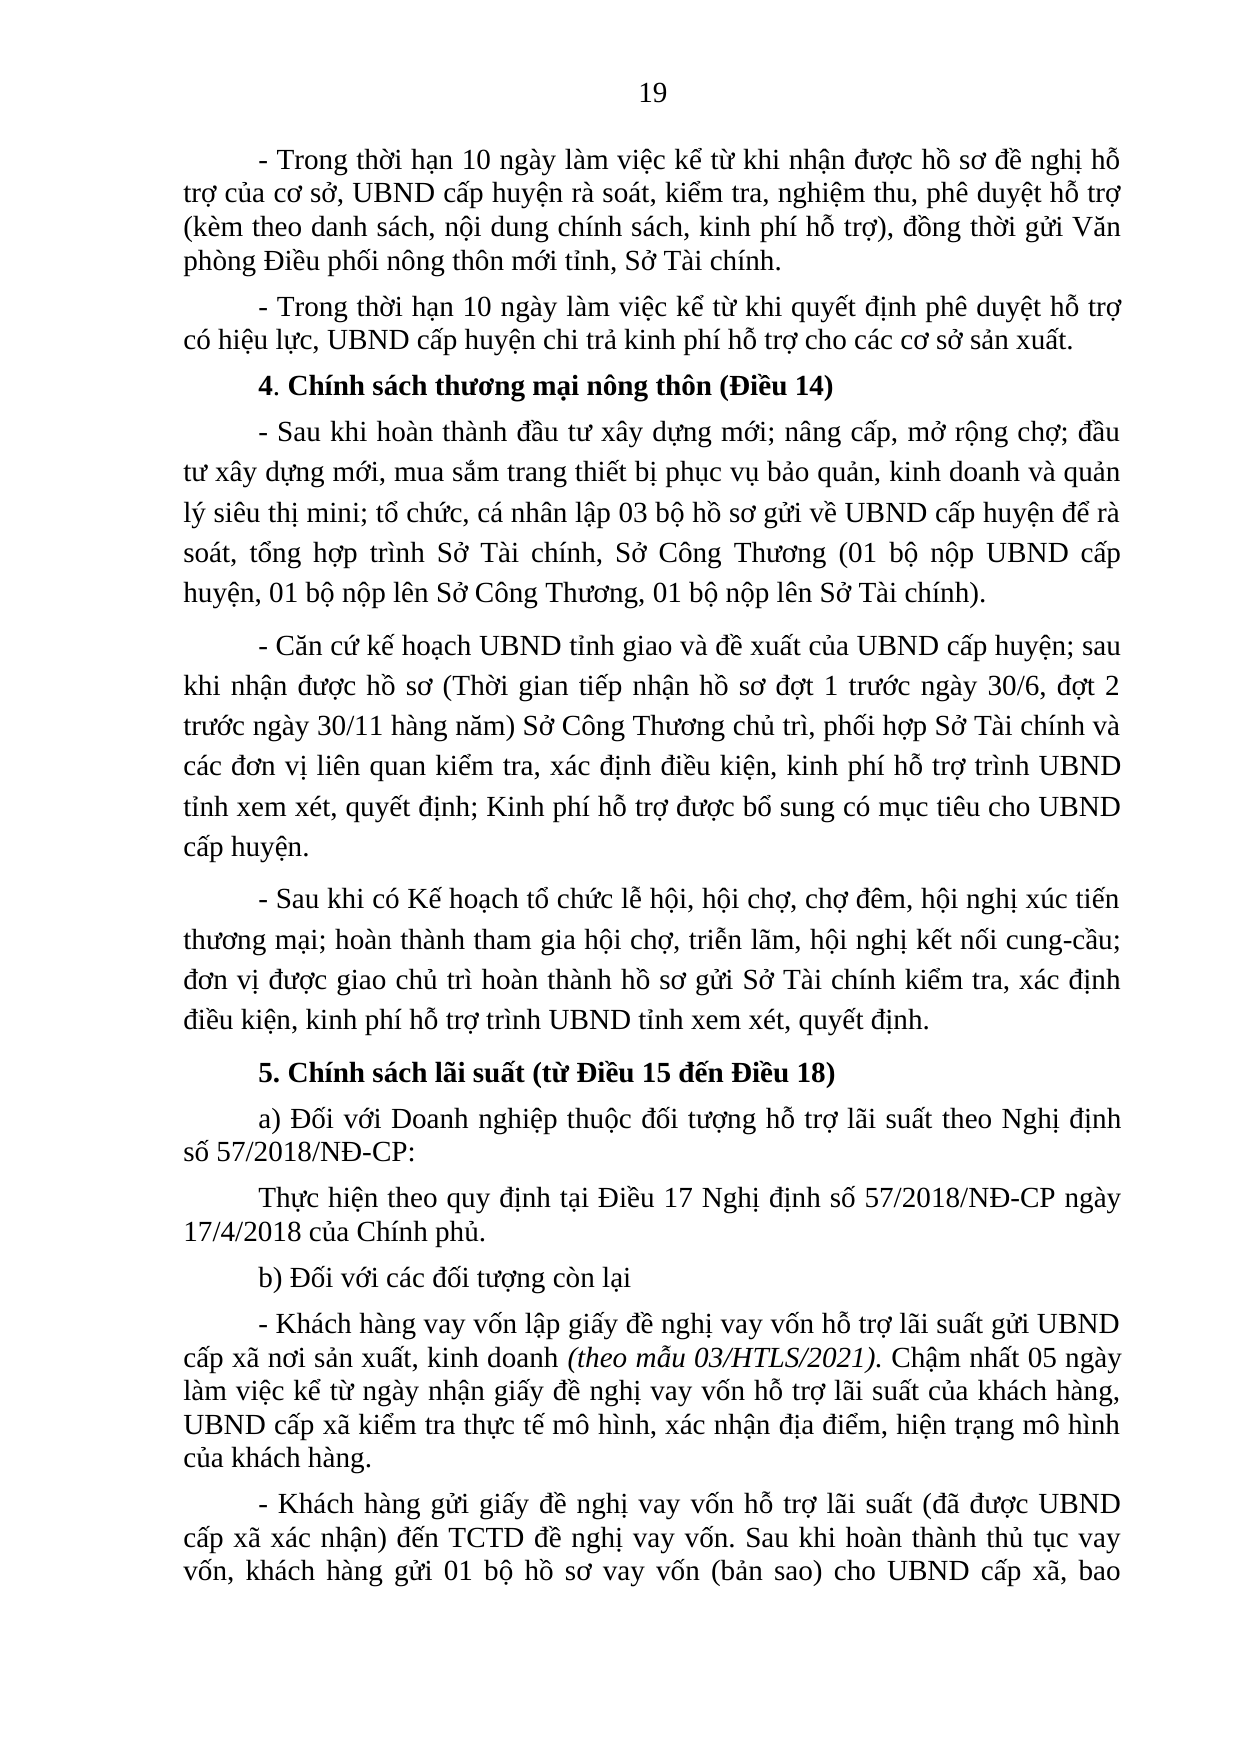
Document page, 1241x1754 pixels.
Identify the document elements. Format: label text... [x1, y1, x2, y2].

text - Sau khi hoàn thành đầu tư xây dựng mới; nâng cấp, mở rộng chợ; đầu tư xây dựng mới, mua sắm trang thiết bị phục vụ bảo quản, kinh doanh và quản lý siêu thị mini; tổ chức, cá nhân lập 03 bộ hồ sơ gửi về UBND cấp huyện để rà soát, tổng hợp trình Sở Tài chính, Sở Công Thương (01 bộ nộp UBND cấp huyện, 01 bộ nộp lên Sở Công Thương, 01 bộ nộp lên Sở Tài chính). [183, 414, 1122, 609]
text 4. Chính sách thương mại nông thôn (Điều 14) [183, 368, 1122, 402]
text - Căn cứ kế hoạch UBND tỉnh giao và đề xuất của UBND cấp huyện; sau khi nhận được hồ sơ (Thời gian tiếp nhận hồ sơ đợt 1 trước ngày 30/6, đợt 2 trước ngày 30/11 hàng năm) Sở Công Thương chủ trì, phối hợp Sở Tài chính và các đơn vị liên quan kiểm tra, xác định điều kiện, kinh phí hỗ trợ trình UBND tỉnh xem xét, quyết định; Kinh phí hỗ trợ được bổ sung có mục tiêu cho UBND cấp huyện. [183, 628, 1122, 862]
text a) Đối với Doanh nghiệp thuộc đối tượng hỗ trợ lãi suất theo Nghị định số 57/2018/NĐ-CP: [183, 1101, 1122, 1168]
text - Trong thời hạn 10 ngày làm việc kể từ khi nhận được hồ sơ đề nghị hỗ trợ của cơ sở, UBND cấp huyện rà soát, kiểm tra, nghiệm thu, phê duyệt hỗ trợ (kèm theo danh sách, nội dung chính sách, kinh phí hỗ trợ), đồng thời gửi Văn phòng Điều phối nông thôn mới tỉnh, Sở Tài chính. [183, 142, 1122, 276]
text - Khách hàng vay vốn lập giấy đề nghị vay vốn hỗ trợ lãi suất gửi UBND cấp xã nơi sản xuất, kinh doanh (theo mẫu 03/HTLS/2021). Chậm nhất 05 ngày làm việc kể từ ngày nhận giấy đề nghị vay vốn hỗ trợ lãi suất của khách hàng, UBND cấp xã kiểm tra thực tế mô hình, xác nhận địa điểm, hiện trạng mô hình của khách hàng. [183, 1306, 1122, 1474]
text b) Đối với các đối tượng còn lại [183, 1260, 1122, 1294]
text 5. Chính sách lãi suất (từ Điều 15 đến Điều 18) [183, 1055, 1122, 1088]
text Thực hiện theo quy định tại Điều 17 Nghị định số 57/2018/NĐ-CP ngày 17/4/2018 của Chính phủ. [183, 1181, 1122, 1248]
text - Trong thời hạn 10 ngày làm việc kể từ khi quyết định phê duyệt hỗ trợ có hiệu lực, UBND cấp huyện chi trả kinh phí hỗ trợ cho các cơ sở sản xuất. [183, 289, 1122, 356]
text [183, 1486, 1122, 1587]
text - Sau khi có Kế hoạch tổ chức lễ hội, hội chợ, chợ đêm, hội nghị xúc tiến thương mại; hoàn thành tham gia hội chợ, triễn lãm, hội nghị kết nối cung-cầu; đơn vị được giao chủ trì hoàn thành hồ sơ gửi Sở Tài chính kiểm tra, xác định điều kiện, kinh phí hỗ trợ trình UBND tỉnh xem xét, quyết định. [183, 882, 1122, 1036]
